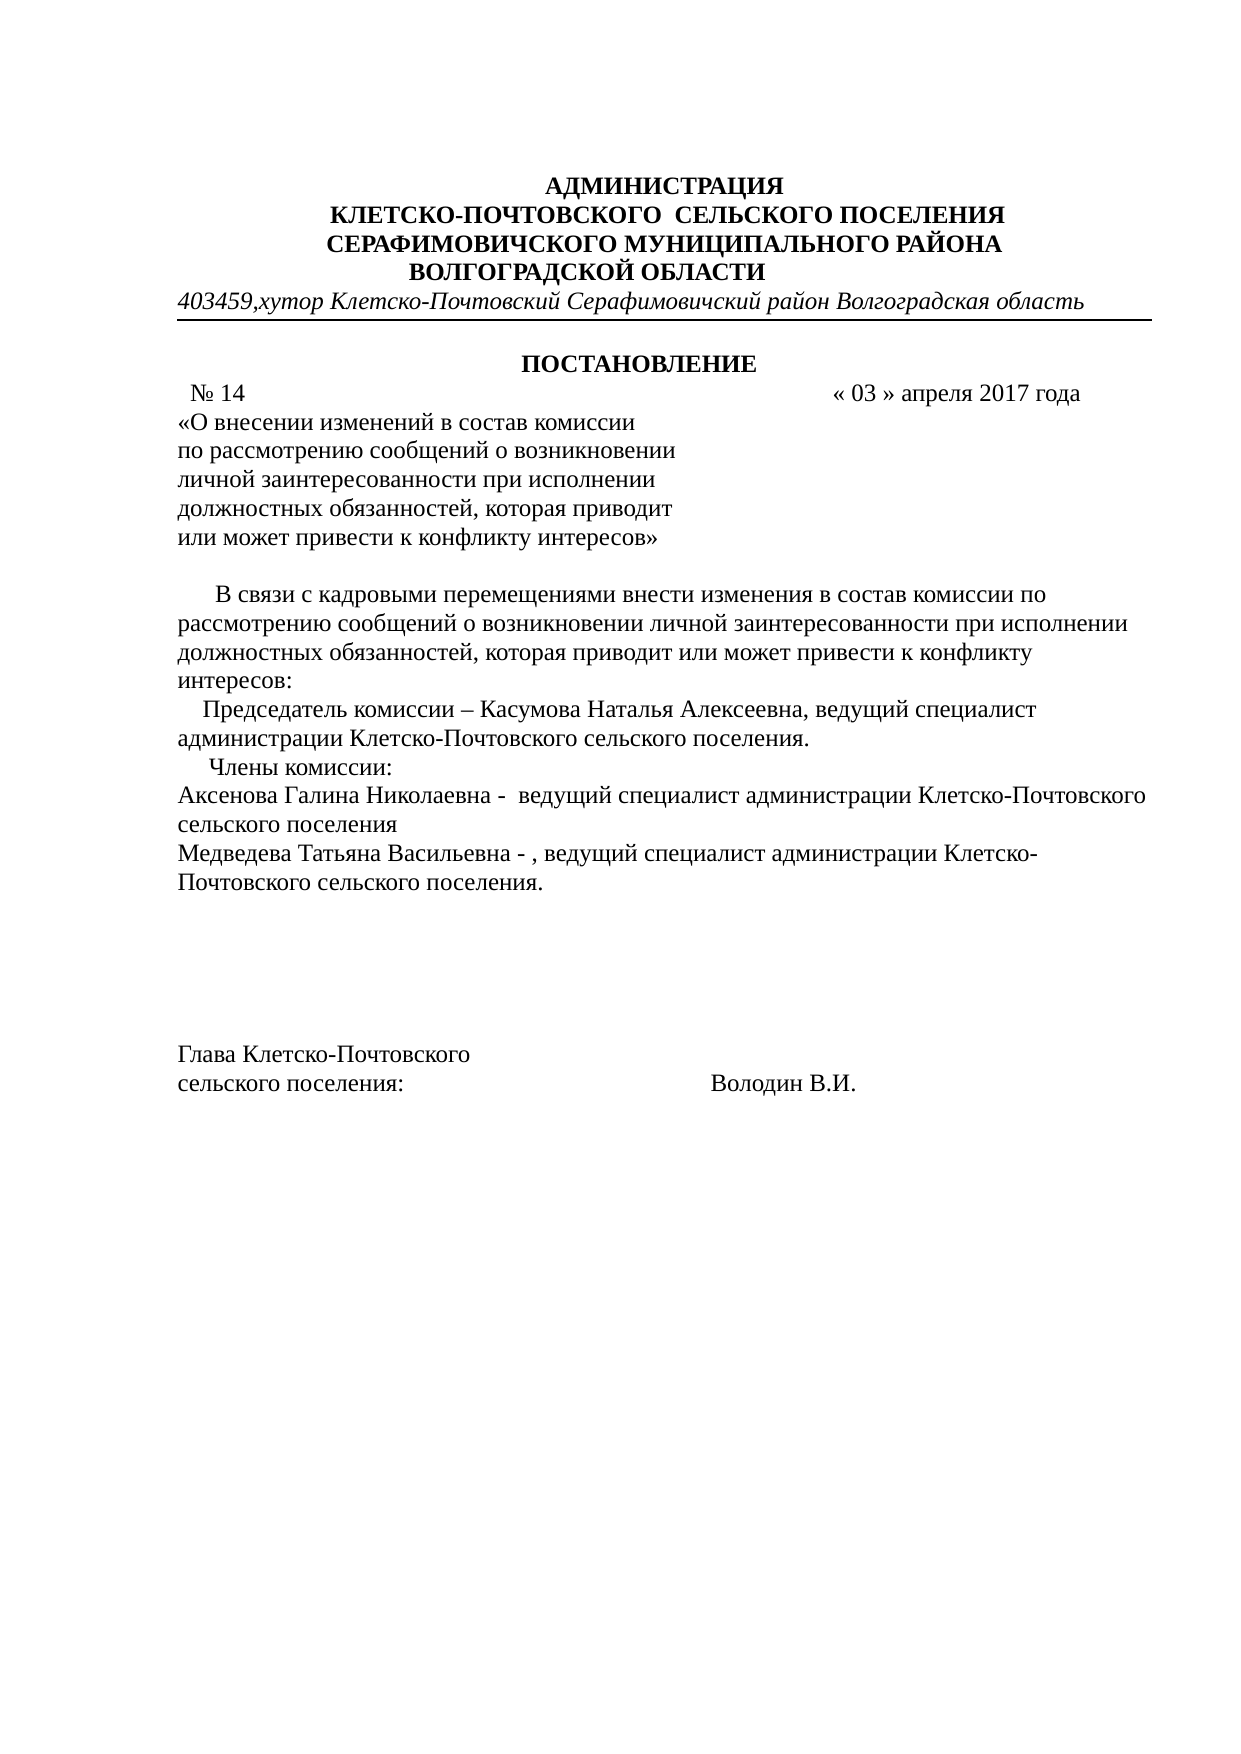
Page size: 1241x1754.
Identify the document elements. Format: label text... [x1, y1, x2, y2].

text Председатель комиссии – Касумова Наталья Алексеевна, ведущий специалист администрации Клетско-Почтовского сельского поселения. [177, 694, 1152, 752]
text или может привести к конфликту интересов» [177, 522, 1152, 550]
text «О внесении изменений в состав комиссии [177, 407, 1152, 435]
text ВОЛГОГРАДСКОЙ ОБЛАСТИ [177, 257, 1152, 286]
text АДМИНИСТРАЦИЯ [177, 171, 1152, 200]
text КЛЕТСКО-ПОЧТОВСКОГО СЕЛЬСКОГО ПОСЕЛЕНИЯ СЕРАФИМОВИЧСКОГО МУНИЦИПАЛЬНОГО РАЙОНА [177, 200, 1152, 257]
text по рассмотрению сообщений о возникновении [177, 435, 1152, 464]
text должностных обязанностей, которая приводит [177, 493, 1152, 522]
text 403459,хутор Клетско-Почтовский Серафимовичский район Волгоградская область [177, 286, 1152, 319]
text № 14 « 03 » апреля 2017 года [177, 378, 1152, 407]
text ПОСТАНОВЛЕНИЕ [177, 349, 1152, 378]
text Глава Клетско-Почтовского [177, 1039, 1152, 1068]
text должностных обязанностей, которая приводит или может привести к конфликту интересов: [177, 637, 1152, 694]
text В связи с кадровыми перемещениями внести изменения в состав комиссии по рассмотрению сообщений о возникновении личной заинтересованности при исполнении [177, 579, 1152, 637]
text Медведева Татьяна Васильевна - , ведущий специалист администрации Клетско-Почтовского сельского поселения. [177, 838, 1152, 895]
text Аксенова Галина Николаевна - ведущий специалист администрации Клетско-Почтовского сельского поселения [177, 780, 1152, 838]
text сельского поселения: Володин В.И. [177, 1068, 1152, 1097]
text Члены комиссии: [177, 752, 1152, 780]
text личной заинтересованности при исполнении [177, 464, 1152, 493]
